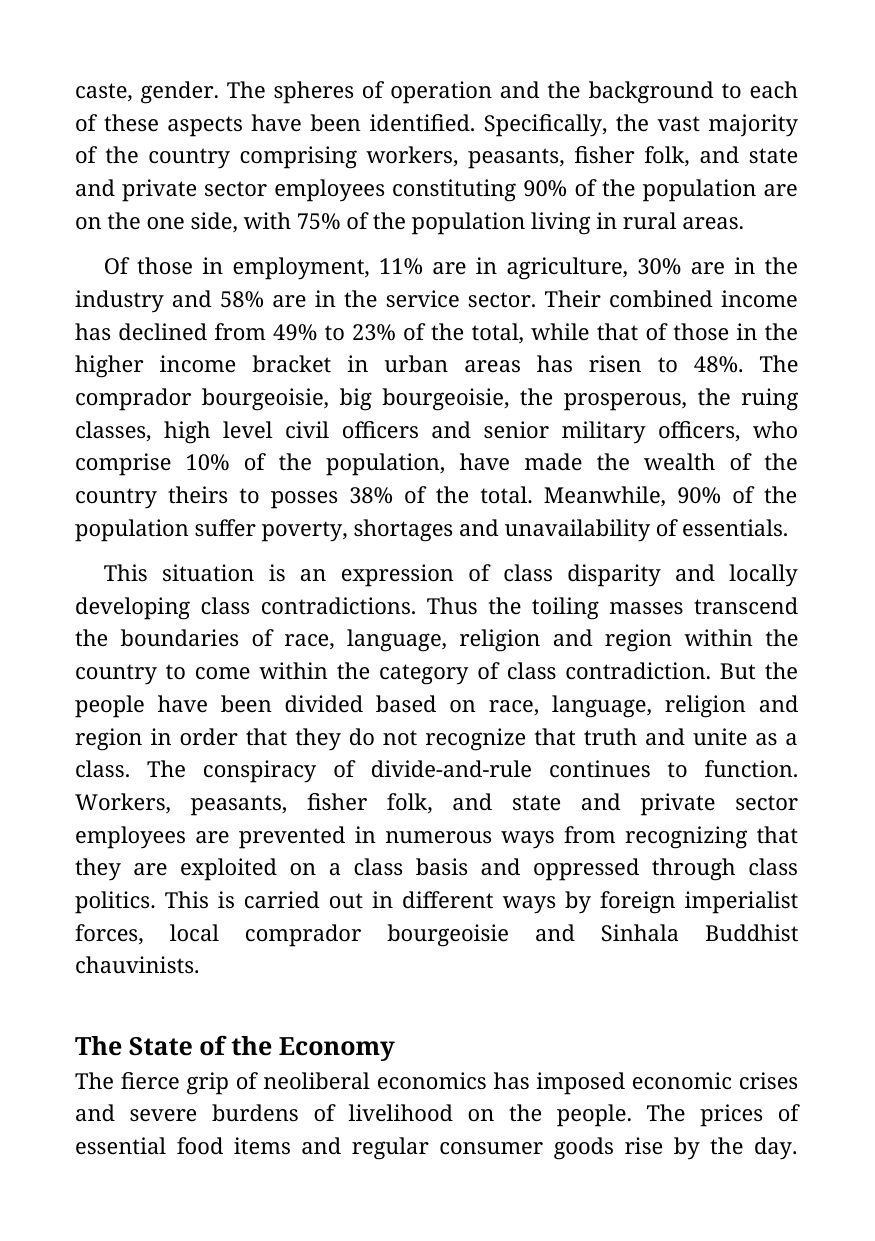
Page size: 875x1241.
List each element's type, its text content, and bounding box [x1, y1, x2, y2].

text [75, 75, 799, 236]
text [75, 1066, 799, 1161]
text The State of the Economy [75, 1028, 799, 1062]
text This situation is an expression of class disparity and locally developing class contradictions. Thus the toiling masses transcend the boundaries of race, language, religion and region within the country to come within the category of class contradiction. But the people have been divided based on race, language, religion and region in order that they do not recognize that truth and unite as a class. The conspiracy of divide-and-rule continues to function. Workers, peasants, fisher folk, and state and private sector employees are prevented in numerous ways from recognizing that they are exploited on a class basis and oppressed through class politics. This is carried out in different ways by foreign imperialist forces, local comprador bourgeoisie and Sinhala Buddhist chauvinists. [75, 558, 799, 980]
text Of those in employment, 11% are in agriculture, 30% are in the industry and 58% are in the service sector. Their combined income has declined from 49% to 23% of the total, while that of those in the higher income bracket in urban areas has risen to 48%. The comprador bourgeoisie, big bourgeoisie, the prosperous, the ruing classes, high level civil officers and senior military officers, who comprise 10% of the population, have made the wealth of the country theirs to posses 38% of the total. Meanwhile, 90% of the population suffer poverty, shortages and unavailability of essentials. [75, 251, 799, 542]
